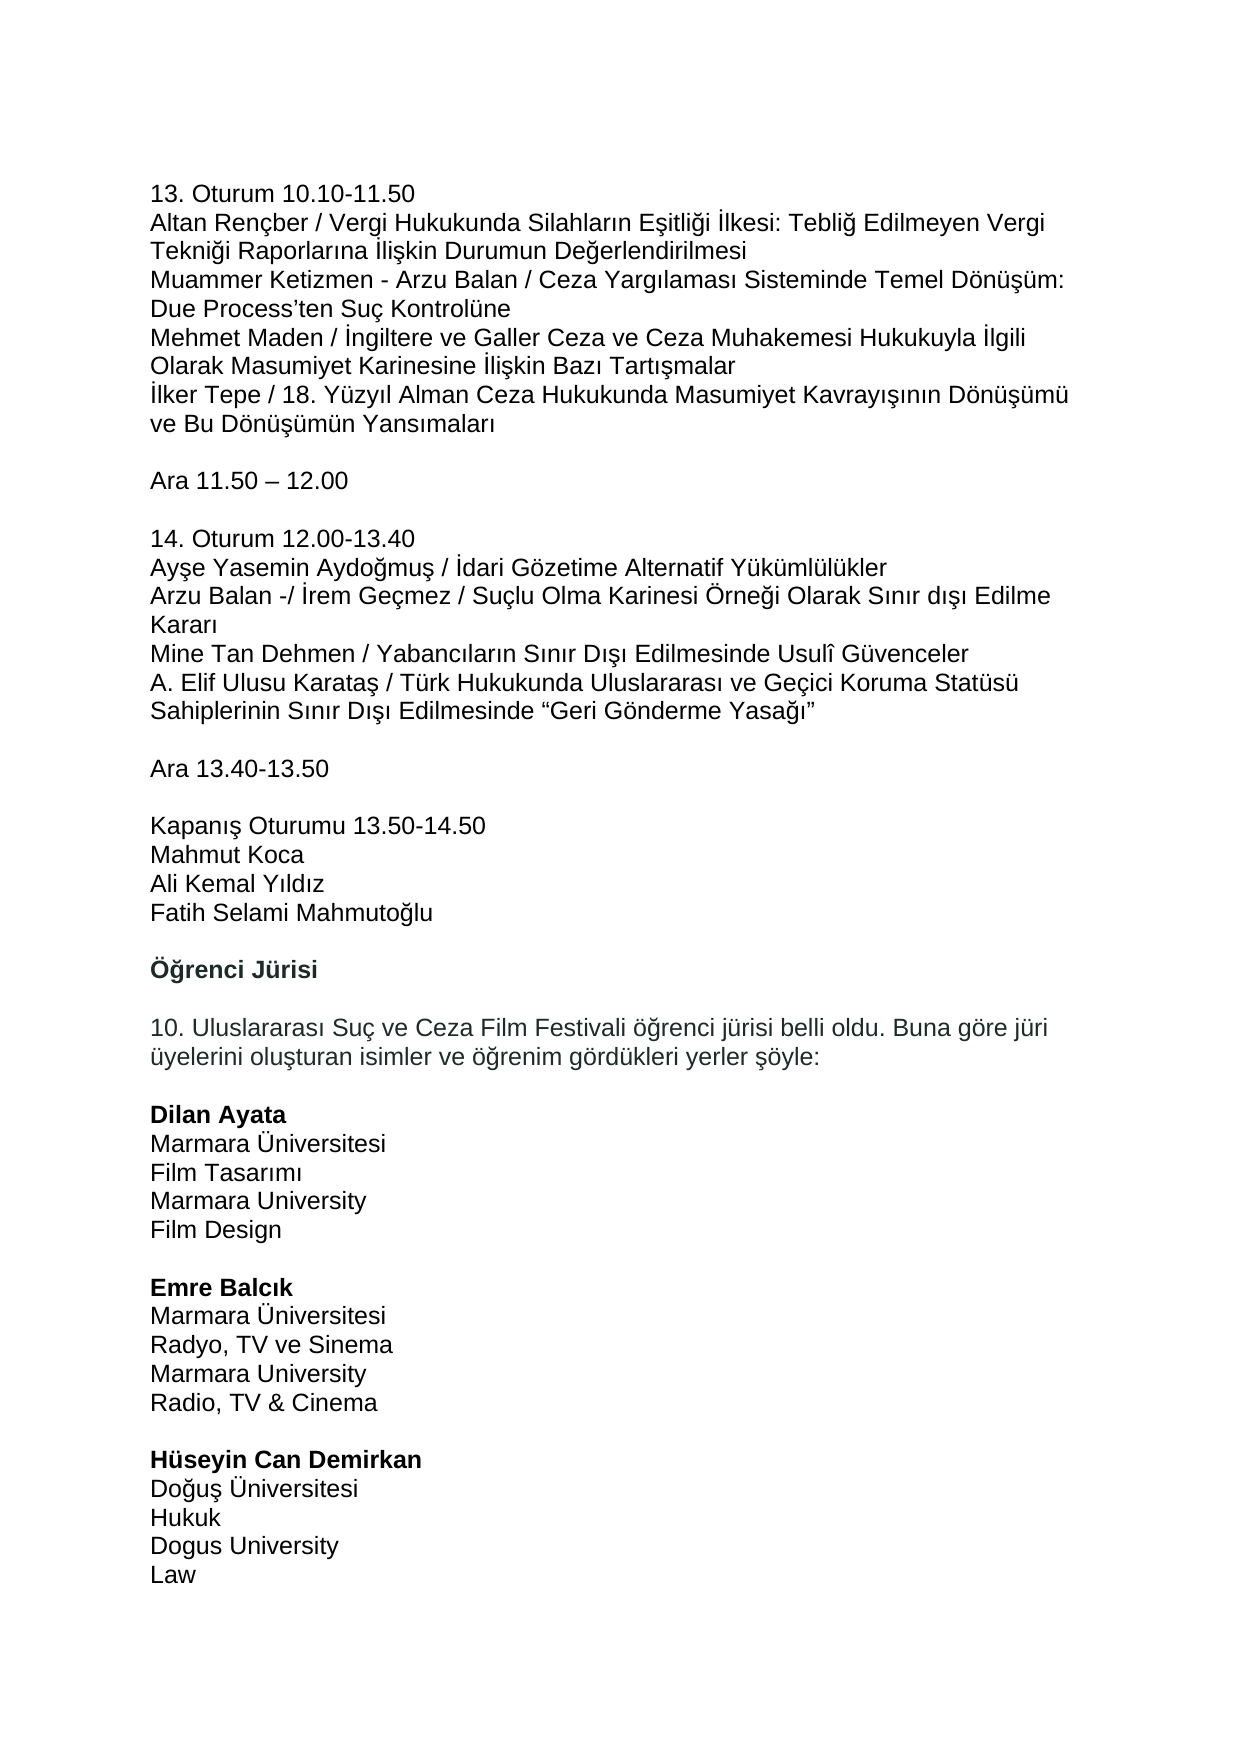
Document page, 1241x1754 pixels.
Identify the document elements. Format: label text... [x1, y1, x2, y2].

text Emre Balcık [150, 1272, 1090, 1301]
text Mahmut Koca [150, 840, 1090, 869]
text Film Tasarımı [150, 1157, 1090, 1186]
text Fatih Selami Mahmutoğlu [150, 897, 1090, 926]
text 14. Oturum 12.00-13.40 [150, 524, 1090, 552]
text Marmara Üniversitesi [150, 1129, 1090, 1157]
text Doğuş Üniversitesi [150, 1474, 1090, 1502]
text Film Design [150, 1215, 1090, 1244]
text Ara 13.40-13.50 [150, 754, 1090, 782]
text Hüseyin Can Demirkan [150, 1445, 1090, 1474]
text Kapanış Oturumu 13.50-14.50 [150, 811, 1090, 840]
text 13. Oturum 10.10-11.50 [150, 179, 1090, 207]
text Ali Kemal Yıldız [150, 869, 1090, 897]
text Hukuk [150, 1502, 1090, 1531]
text Mine Tan Dehmen / Yabancıların Sınır Dışı Edilmesinde Usulî Güvenceler [150, 639, 1090, 667]
text Ayşe Yasemin Aydoğmuş / İdari Gözetime Alternatif Yükümlülükler [150, 552, 1090, 581]
text Mehmet Maden / İngiltere ve Galler Ceza ve Ceza Muhakemesi Hukukuyla İlgili Olarak Masumiyet Karinesine İlişkin Bazı Tartışmalar [150, 322, 1090, 380]
text İlker Tepe / 18. Yüzyıl Alman Ceza Hukukunda Masumiyet Kavrayışının Dönüşümü ve Bu Dönüşümün Yansımaları [150, 380, 1090, 437]
text Muammer Ketizmen - Arzu Balan / Ceza Yargılaması Sisteminde Temel Dönüşüm: Due Process’ten Suç Kontrolüne [150, 265, 1090, 322]
text 10. Uluslararası Suç ve Ceza Film Festivali öğrenci jürisi belli oldu. Buna göre jüri üyelerini oluşturan isimler ve öğrenim gördükleri yerler şöyle: [150, 1013, 1090, 1071]
text Radyo, TV ve Sinema [150, 1330, 1090, 1359]
text Altan Rençber / Vergi Hukukunda Silahların Eşitliği İlkesi: Tebliğ Edilmeyen Vergi Tekniği Raporlarına İlişkin Durumun Değerlendirilmesi [150, 207, 1090, 265]
text Marmara University [150, 1186, 1090, 1215]
text Dogus University [150, 1531, 1090, 1560]
text Marmara University [150, 1359, 1090, 1387]
text Marmara Üniversitesi [150, 1301, 1090, 1330]
text Ara 11.50 – 12.00 [150, 466, 1090, 495]
text A. Elif Ulusu Karataş / Türk Hukukunda Uluslararası ve Geçici Koruma Statüsü Sahiplerinin Sınır Dışı Edilmesinde “Geri Gönderme Yasağı” [150, 667, 1090, 725]
text Arzu Balan -/ İrem Geçmez / Suçlu Olma Karinesi Örneği Olarak Sınır dışı Edilme Kararı [150, 581, 1090, 639]
text Öğrenci Jürisi [150, 955, 1090, 984]
text Dilan Ayata [150, 1100, 1090, 1129]
text Law [150, 1560, 1090, 1589]
text Radio, TV & Cinema [150, 1387, 1090, 1416]
